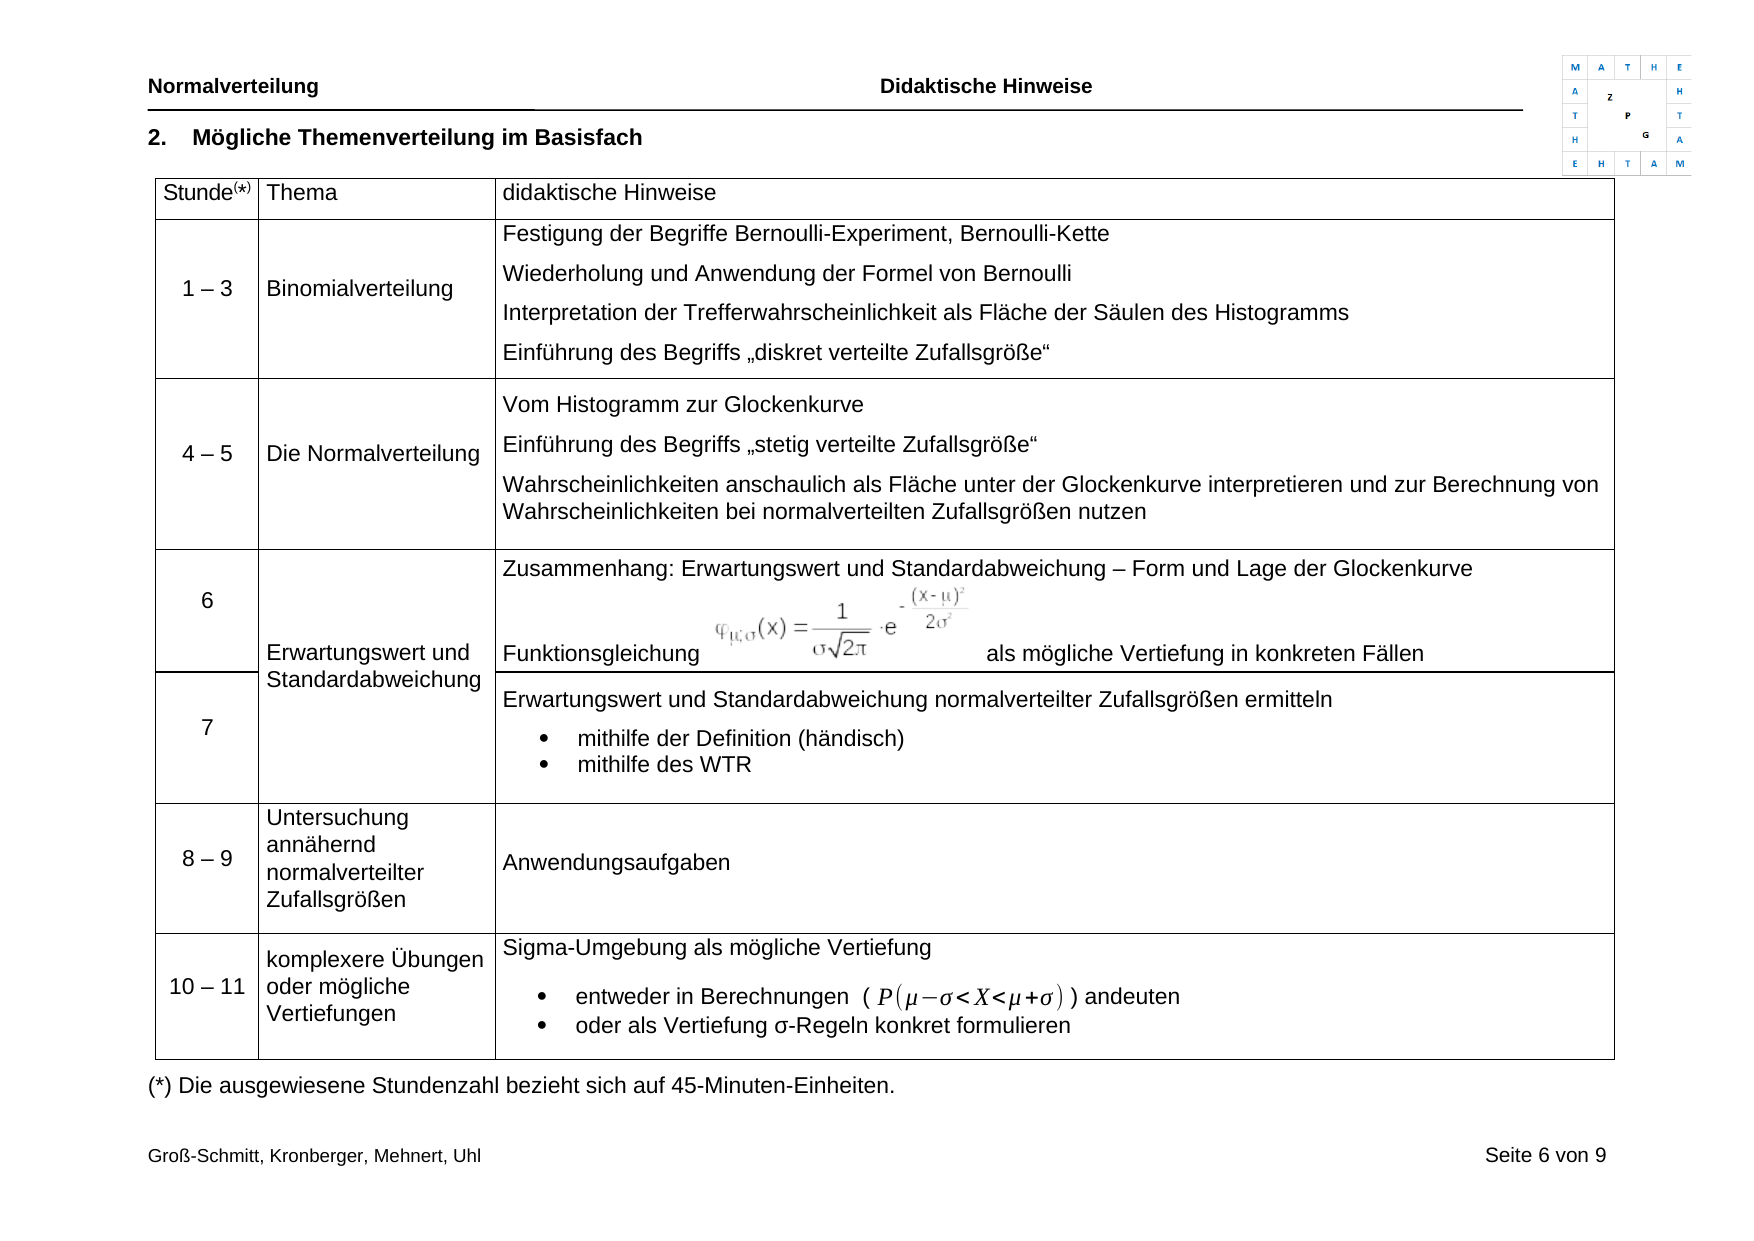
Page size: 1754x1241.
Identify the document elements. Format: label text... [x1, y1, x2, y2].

table_cell 7 [156, 673, 258, 803]
table_cell Anwendungsaufgaben [496, 804, 1614, 933]
text (*) Die ausgewiesene Stundenzahl bezieht sich auf 45-Minuten-Einheiten. [148, 1072, 1606, 1099]
table_header Stunde(*) [156, 179, 258, 219]
table_cell Festigung der Begriffe Bernoulli-Experiment, Bernoulli-Kette Wiederholung und Anwendung der Formel von Bernoulli Interpretation der Trefferwahrscheinlichkeit als Fläche der Säulen des Histogramms Einführung des Begriffs „diskret verteilte Zufallsgröße“ [496, 220, 1614, 378]
table_cell Erwartungswert und Standardabweichung [259, 550, 495, 803]
table_cell 8 – 9 [156, 804, 258, 933]
table_header didaktische Hinweise [496, 179, 1614, 219]
table_cell Sigma-Umgebung als mögliche Vertiefung entweder in Berechnungen ( ) andeuten oder als Vertiefung σ-Regeln konkret formulieren [496, 934, 1614, 1059]
table_cell 10 – 11 [156, 934, 258, 1059]
table_cell Erwartungswert und Standardabweichung normalverteilter Zufallsgrößen ermitteln mithilfe der Definition (händisch) mithilfe des WTR [496, 673, 1614, 803]
table_cell Vom Histogramm zur Glockenkurve Einführung des Begriffs „stetig verteilte Zufallsgröße“ Wahrscheinlichkeiten anschaulich als Fläche unter der Glockenkurve interpretieren und zur Berechnung von Wahrscheinlichkeiten bei normalverteilten Zufallsgrößen nutzen [496, 379, 1614, 549]
table_cell Untersuchung annähernd normalverteilter Zufallsgrößen [259, 804, 495, 933]
table_cell Die Normalverteilung [259, 379, 495, 549]
picture [1554, 48, 1692, 177]
list Mögliche Themenverteilung im Basisfach [148, 124, 1554, 150]
table_cell komplexere Übungen oder mögliche Vertiefungen [259, 934, 495, 1059]
table_cell Zusammenhang: Erwartungswert und Standardabweichung – Form und Lage der Glockenkurve Funktionsgleichung als mögliche Vertiefung in konkreten Fällen [496, 550, 1614, 671]
table_cell 4 – 5 [156, 379, 258, 549]
table_cell 6 [156, 550, 258, 671]
table_header Thema [259, 179, 495, 219]
table_cell 1 – 3 [156, 220, 258, 378]
table_cell Binomialverteilung [259, 220, 495, 378]
